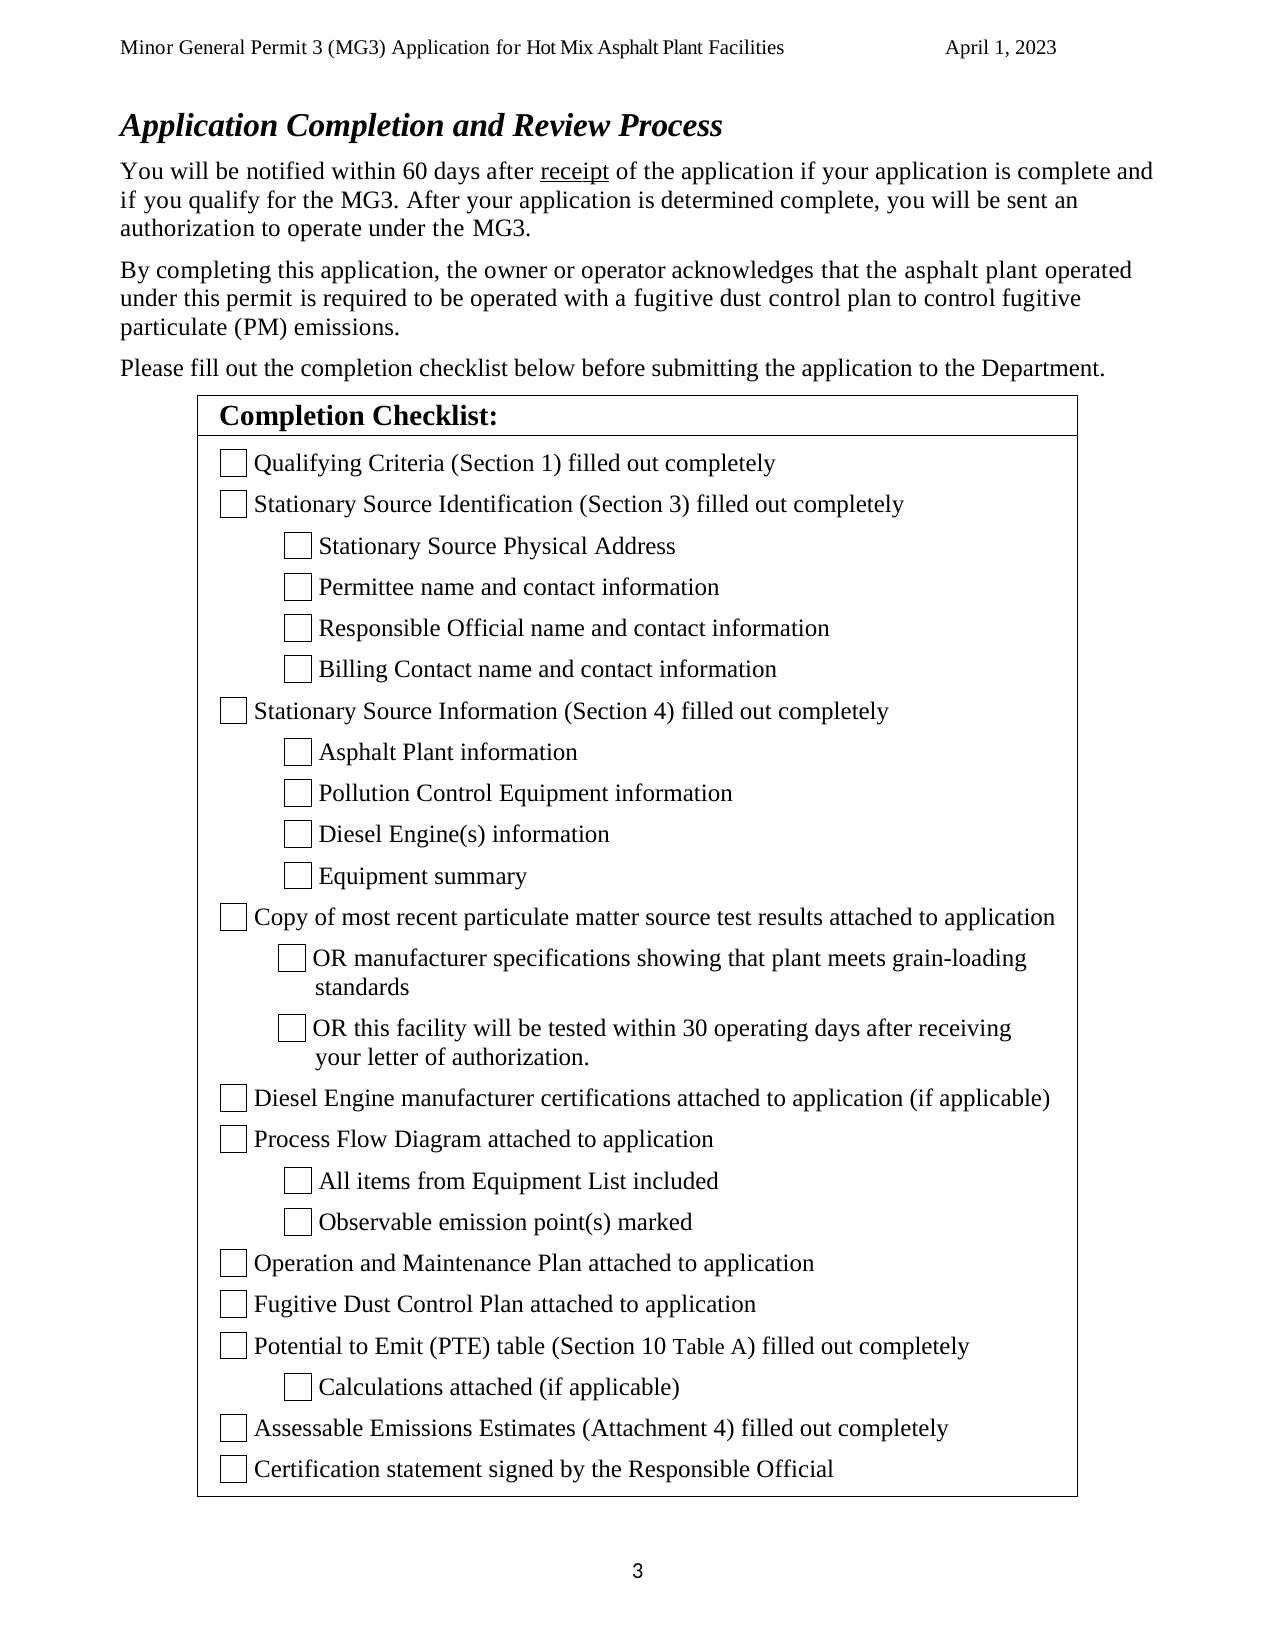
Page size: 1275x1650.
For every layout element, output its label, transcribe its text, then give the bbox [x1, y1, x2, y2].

text Please fill out the completion checklist below before submitting the application to the Department. [120, 353, 1155, 382]
text You will be notified within 60 days after receipt of the application if your application is complete and if you qualify for the MG3. After your application is determined complete, you will be sent an authorization to operate under the MG3. [120, 156, 1155, 242]
table_cell Qualifying Criteria (Section 1) filled out completely Stationary Source Identification (Section 3) filled out completely Stationary Source Physical Address Permittee name and contact information Responsible Official name and contact information Billing Contact name and contact information Stationary Source Information (Section 4) filled out completely Asphalt Plant information Pollution Control Equipment information Diesel Engine(s) information Equipment summary Copy of most recent particulate matter source test results attached to application OR manufacturer specifications showing that plant meets grain-loading standards OR this facility will be tested within 30 operating days after receiving your letter of authorization. Diesel Engine manufacturer certifications attached to application (if applicable) Process Flow Diagram attached to application All items from Equipment List included Observable emission point(s) marked Operation and Maintenance Plan attached to application Fugitive Dust Control Plan attached to application Potential to Emit (PTE) table (Section 10 Table A) filled out completely Calculations attached (if applicable) Assessable Emissions Estimates (Attachment 4) filled out completely Certification statement signed by the Responsible Official [198, 436, 1077, 1496]
text Application Completion and Review Process [120, 105, 1156, 143]
text By completing this application, the owner or operator acknowledges that the asphalt plant operated under this permit is required to be operated with a fugitive dust control plan to control fugitive particulate (PM) emissions. [120, 255, 1155, 341]
table_header Completion Checklist: [198, 396, 1077, 435]
